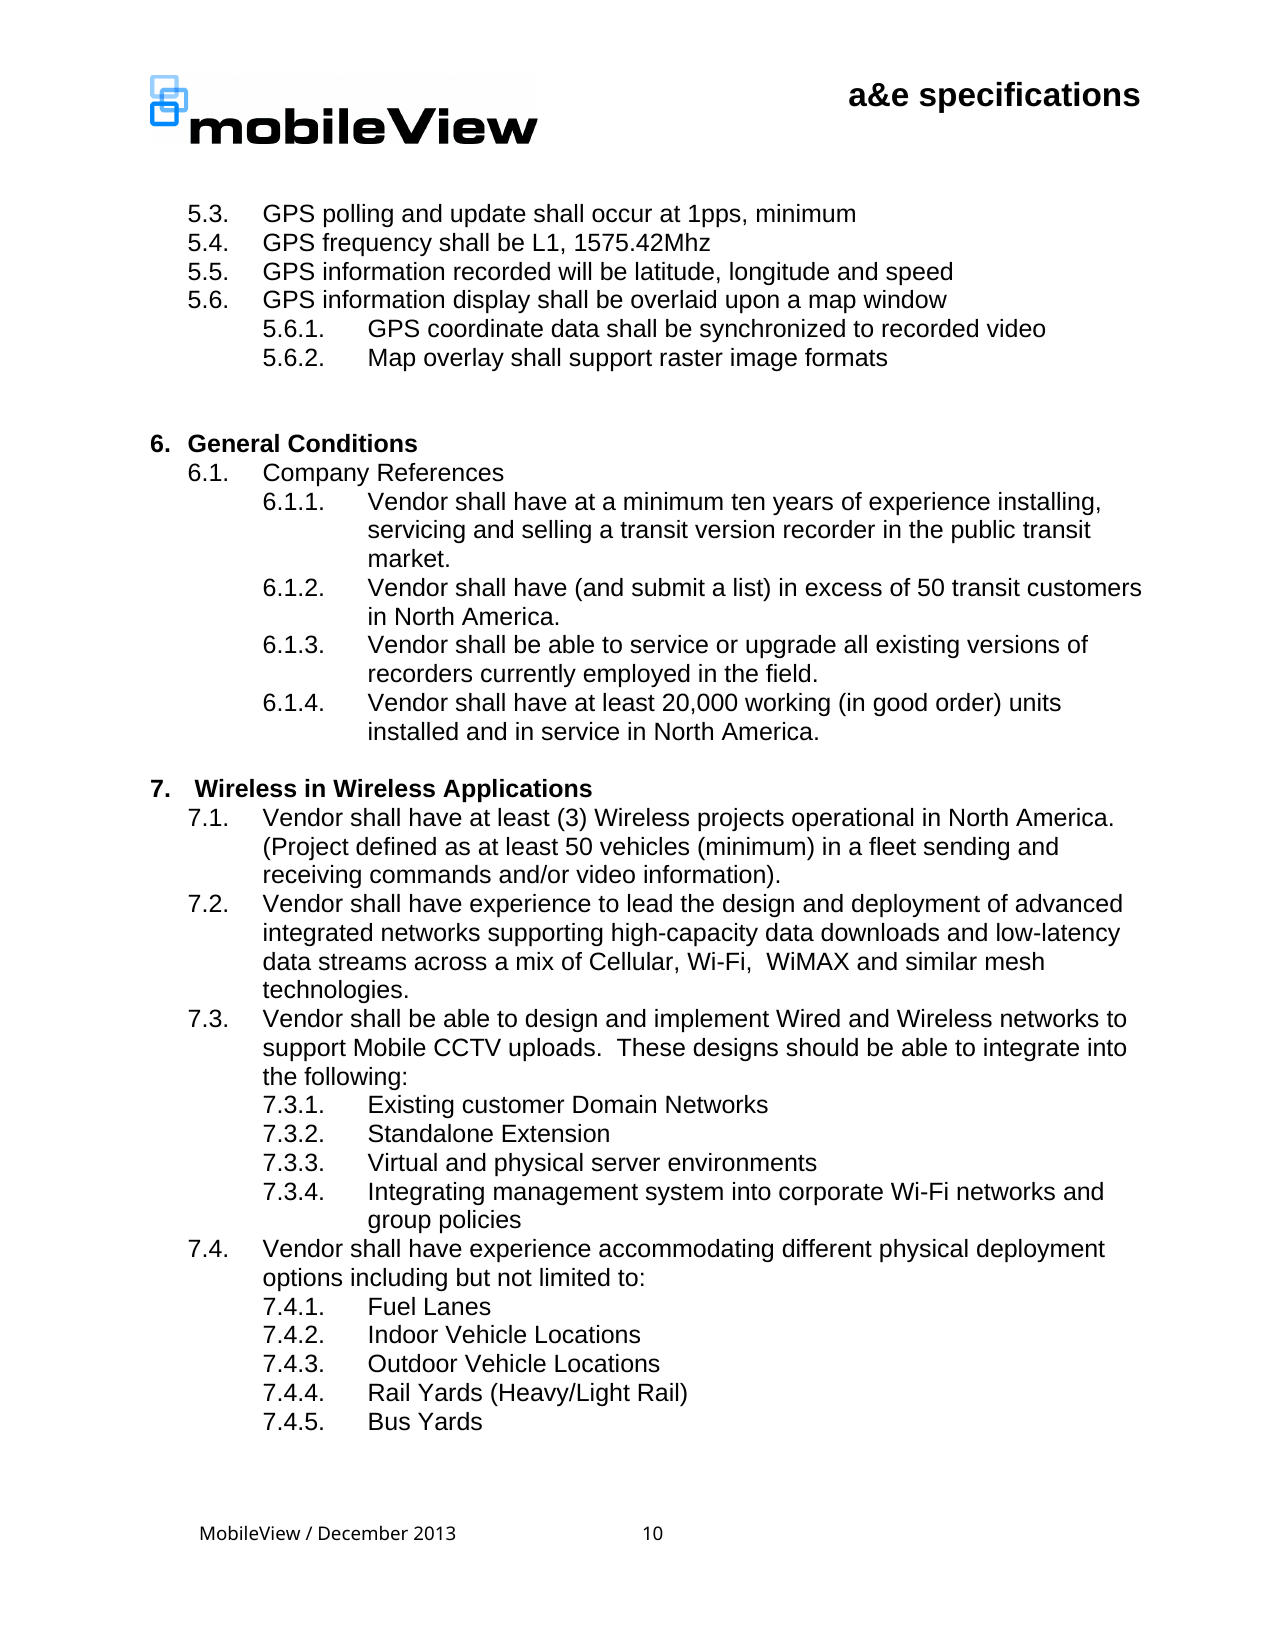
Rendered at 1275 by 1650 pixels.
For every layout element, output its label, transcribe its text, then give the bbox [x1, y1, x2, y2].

picture [150, 75, 538, 144]
list Indoor Vehicle Locations [262, 1320, 1155, 1349]
list Company References [187, 458, 1155, 487]
list Vendor shall have experience accommodating different physical deployment options including but not limited to: [187, 1234, 1155, 1292]
subtitle General Conditions [150, 429, 1155, 458]
list Vendor shall be able to service or upgrade all existing versions of recorders currently employed in the field. [262, 630, 1155, 688]
list Vendor shall have at a minimum ten years of experience installing, servicing and selling a transit version recorder in the public transit market. [262, 487, 1155, 573]
list Bus Yards [262, 1407, 1155, 1435]
list Virtual and physical server environments [262, 1148, 1155, 1177]
list Map overlay shall support raster image formats [262, 343, 1155, 372]
list Wireless in Wireless Applications [150, 774, 1155, 803]
list Vendor shall have experience to lead the design and deployment of advanced integrated networks supporting high-capacity data downloads and low-latency data streams across a mix of Cellular, Wi-Fi, WiMAX and similar mesh technologies. [187, 889, 1155, 1004]
list Integrating management system into corporate Wi-Fi networks and group policies [262, 1177, 1155, 1234]
list Rail Yards (Heavy/Light Rail) [262, 1378, 1155, 1407]
list GPS information display shall be overlaid upon a map window [187, 285, 1155, 314]
list Vendor shall have (and submit a list) in excess of 50 transit customers in North America. [262, 573, 1155, 630]
list Existing customer Domain Networks [262, 1090, 1155, 1119]
list GPS coordinate data shall be synchronized to recorded video [262, 314, 1155, 343]
list Vendor shall be able to design and implement Wired and Wireless networks to support Mobile CCTV uploads. These designs should be able to integrate into the following: [187, 1004, 1155, 1090]
list GPS frequency shall be L1, 1575.42Mhz [187, 228, 1155, 257]
list Outdoor Vehicle Locations [262, 1349, 1155, 1378]
list Fuel Lanes [262, 1292, 1155, 1320]
list Standalone Extension [262, 1119, 1155, 1148]
list Vendor shall have at least (3) Wireless projects operational in North America. (Project defined as at least 50 vehicles (minimum) in a fleet sending and receiving commands and/or video information). [187, 803, 1155, 889]
list Vendor shall have at least 20,000 working (in good order) units installed and in service in North America. [262, 688, 1155, 745]
list GPS information recorded will be latitude, longitude and speed [187, 257, 1155, 285]
list GPS polling and update shall occur at 1pps, minimum [187, 199, 1155, 228]
